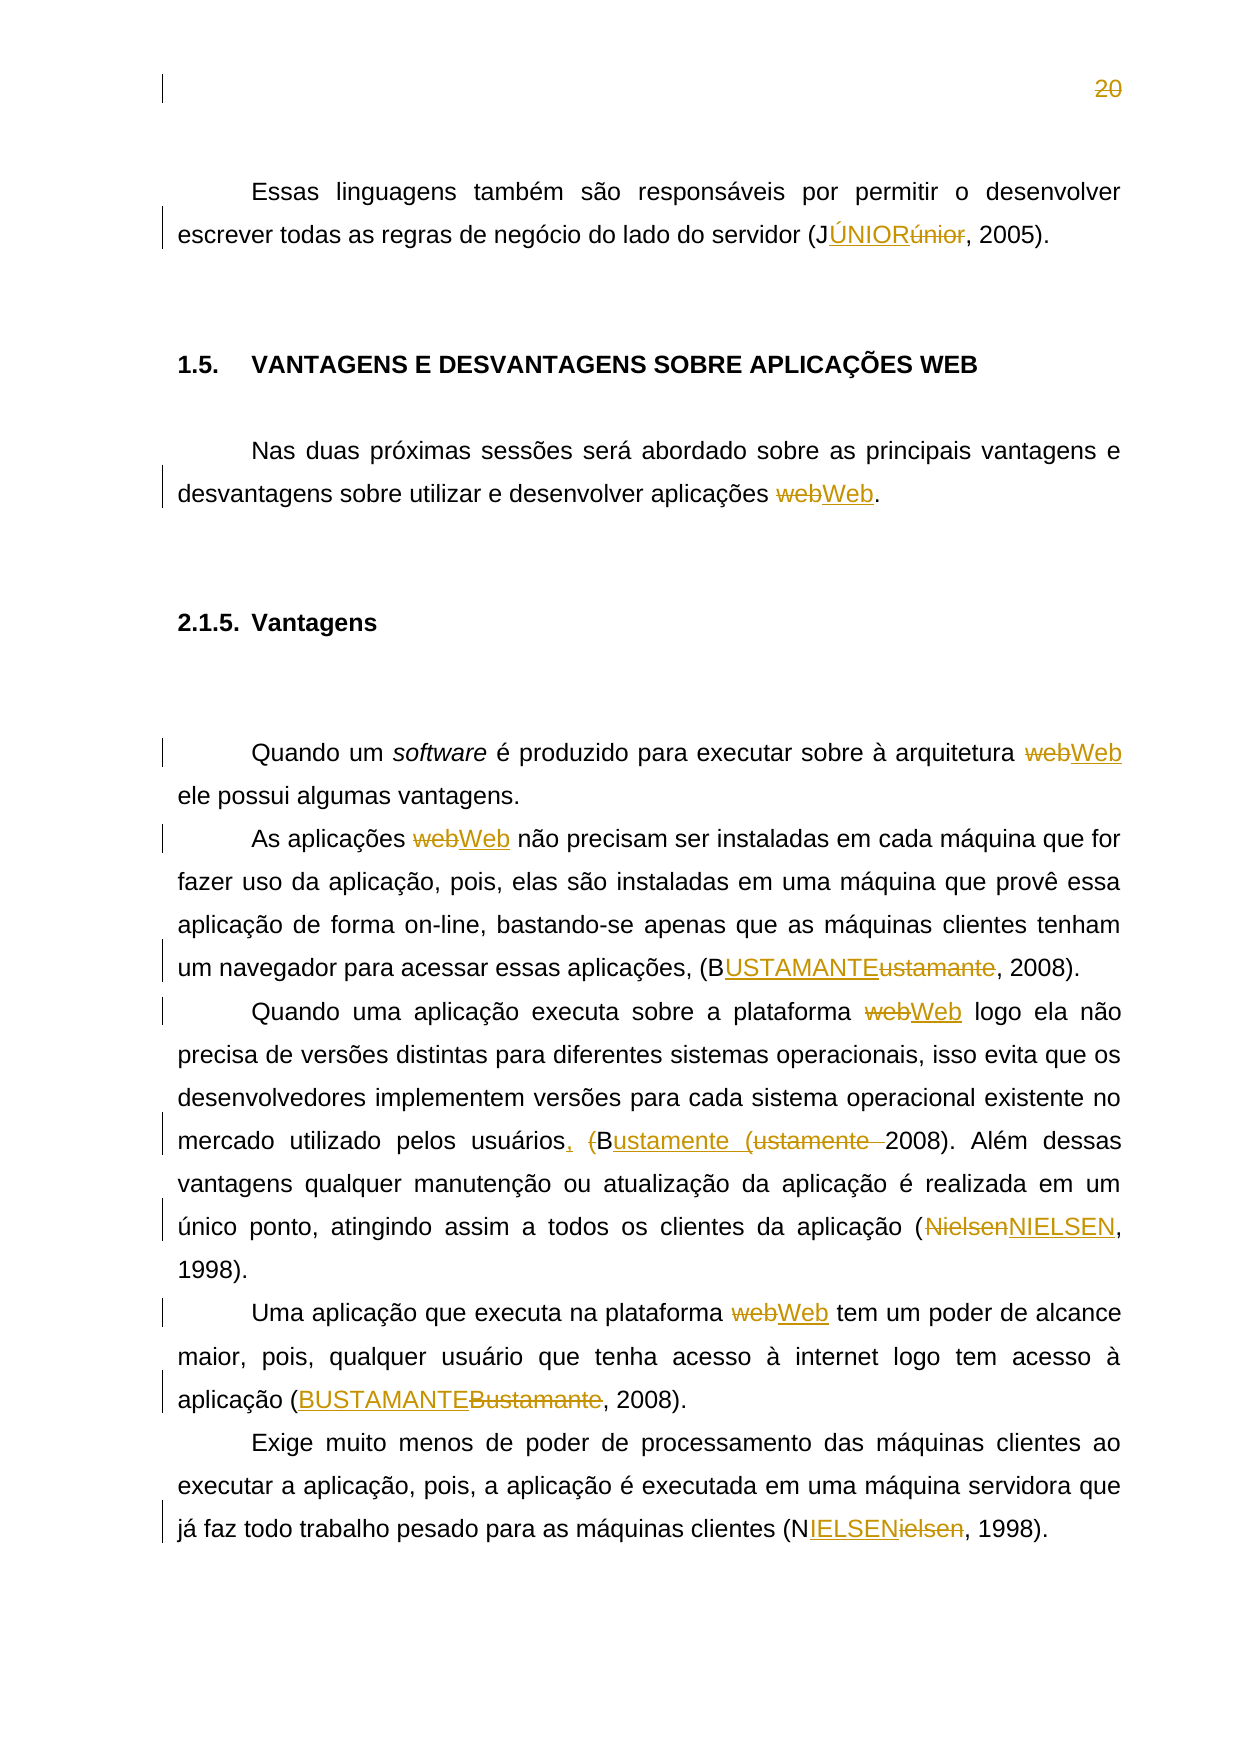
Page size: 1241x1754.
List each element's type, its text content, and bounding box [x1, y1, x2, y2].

text Quando um software é produzido para executar sobre à arquitetura ele possui algumas vantagens. [177, 738, 1122, 810]
text Essas linguagens também são responsáveis por permitir o desenvolver escrever todas as regras de negócio do lado do servidor (J, 2005). [177, 177, 1122, 249]
text Nas duas próximas sessões será abordado sobre as principais vantagens e desvantagens sobre utilizar e desenvolver aplicações . [177, 436, 1122, 508]
subtitle Vantagens [177, 608, 1122, 637]
text As aplicações não precisam ser instaladas em cada máquina que for fazer uso da aplicação, pois, elas são instaladas em uma máquina que provê essa aplicação de forma on-line, bastando-se apenas que as máquinas clientes tenham um navegador para acessar essas aplicações, (B, 2008). [177, 824, 1122, 982]
text Quando uma aplicação executa sobre a plataforma logo ela não precisa de versões distintas para diferentes sistemas operacionais, isso evita que os desenvolvedores implementem versões para cada sistema operacional existente no mercado utilizado pelos usuários B2008). Além dessas vantagens qualquer manutenção ou atualização da aplicação é realizada em um único ponto, atingindo assim a todos os clientes da aplicação (, 1998). [177, 997, 1122, 1284]
text Exige muito menos de poder de processamento das máquinas clientes ao executar a aplicação, pois, a aplicação é executada em uma máquina servidora que já faz todo trabalho pesado para as máquinas clientes (N, 1998). [177, 1428, 1122, 1543]
subtitle Vantagens e Desvantagens Sobre Aplicações Web [177, 350, 979, 378]
text Uma aplicação que executa na plataforma tem um poder de alcance maior, pois, qualquer usuário que tenha acesso à internet logo tem acesso à aplicação (, 2008). [177, 1298, 1122, 1413]
